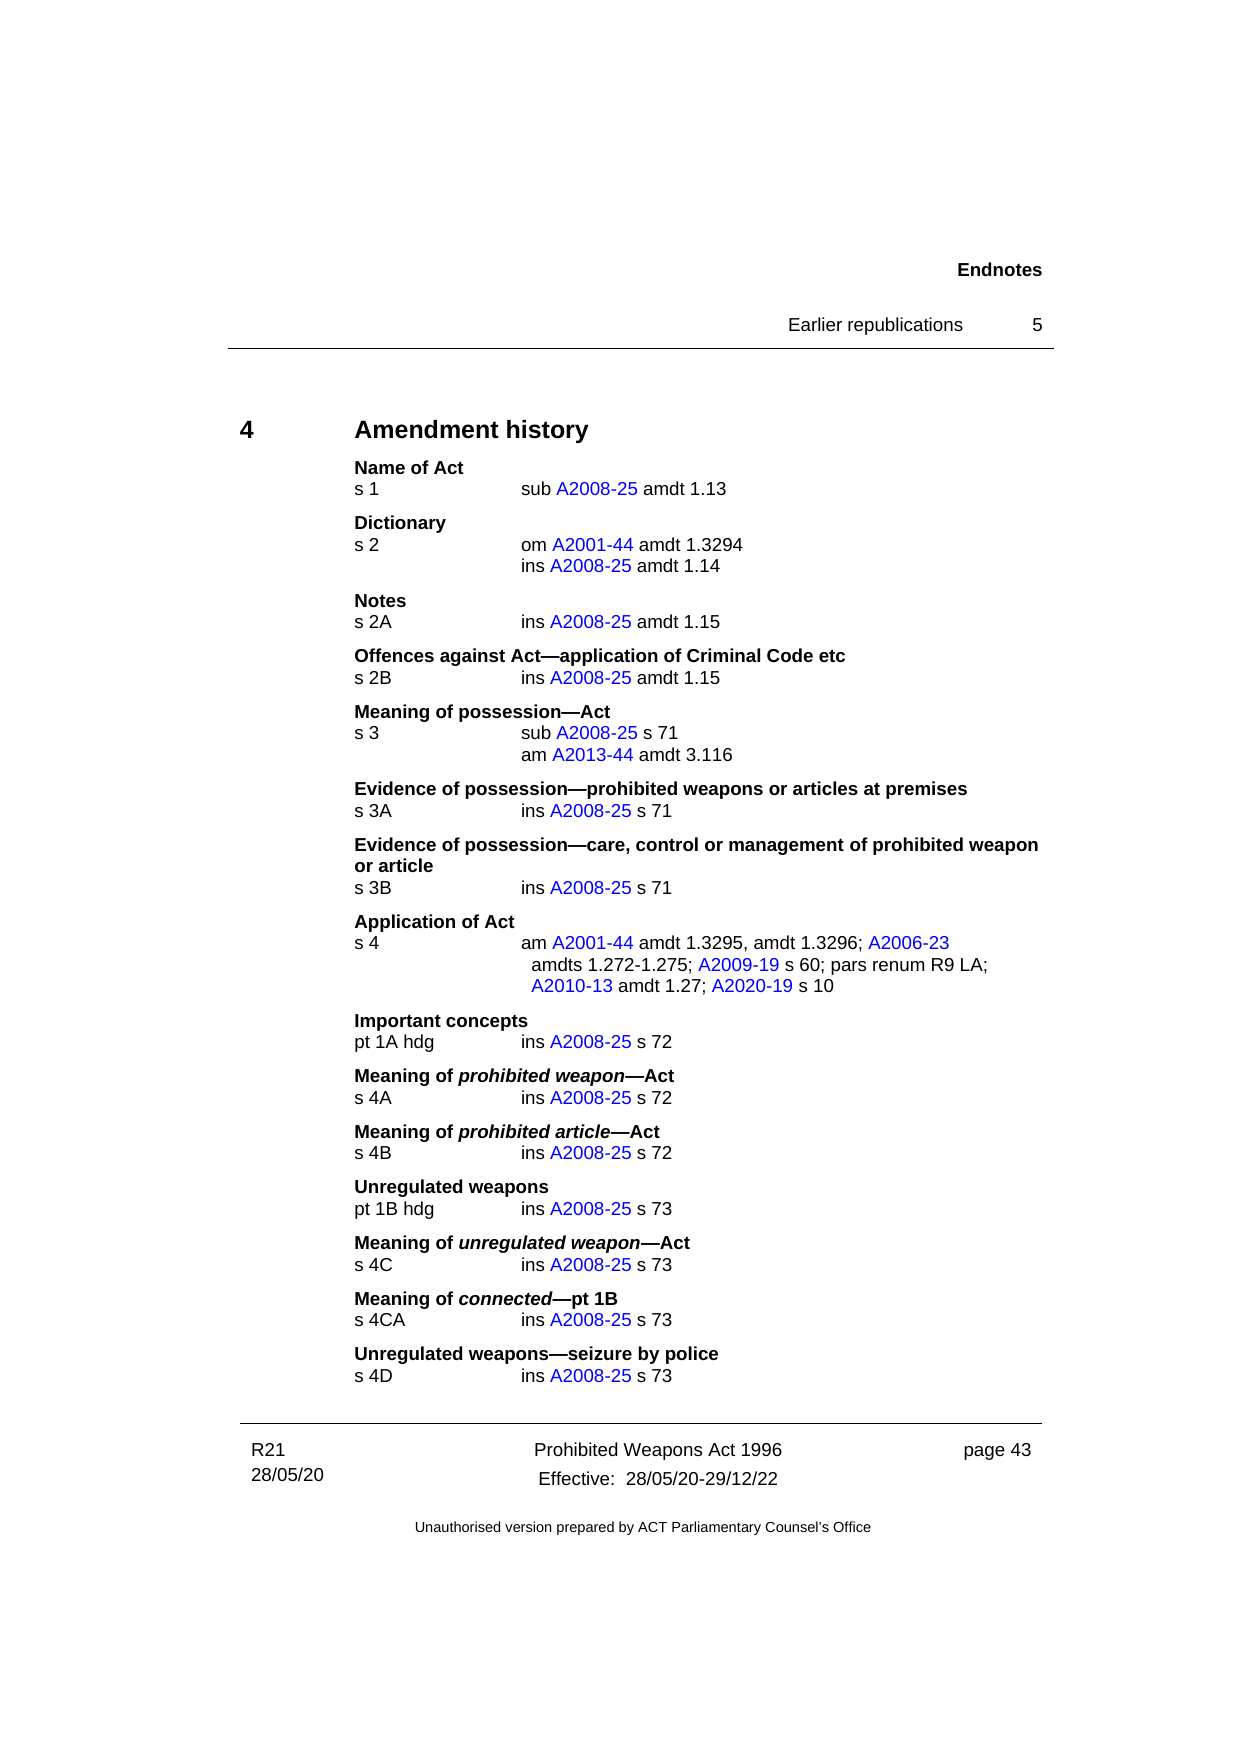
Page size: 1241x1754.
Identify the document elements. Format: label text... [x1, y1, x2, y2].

text s 2A ins A2008-25 amdt 1.15 [354, 611, 1042, 632]
text s 2B ins A2008-25 amdt 1.15 [354, 667, 1042, 688]
text s 4CA ins A2008-25 s 73 [354, 1309, 1042, 1331]
text pt 1A hdg ins A2008-25 s 72 [354, 1031, 1042, 1052]
text s 4 am A2001-44 amdt 1.3295, amdt 1.3296; A2006-23 amdts 1.272-1.275; A2009-19 s 60; pars renum R9 LA; A2010-13 amdt 1.27; A2020-19 s 10 [354, 932, 1042, 997]
text Meaning of connected—pt 1B [354, 1287, 1042, 1309]
text s 4A ins A2008-25 s 72 [354, 1087, 1042, 1108]
text Meaning of prohibited weapon—Act [354, 1065, 1042, 1087]
text ins A2008-25 amdt 1.14 [354, 555, 1042, 577]
text s 4B ins A2008-25 s 72 [354, 1142, 1042, 1164]
text Meaning of possession—Act [354, 701, 1042, 722]
text pt 1B hdg ins A2008-25 s 73 [354, 1198, 1042, 1219]
text s 4D ins A2008-25 s 73 [354, 1365, 1042, 1386]
text Evidence of possession—prohibited weapons or articles at premises [354, 778, 1042, 799]
text Evidence of possession—care, control or management of prohibited weapon or article [354, 833, 1042, 877]
text Important concepts [354, 1009, 1042, 1031]
text Notes [354, 589, 1042, 611]
text 4 Amendment history [239, 415, 1042, 444]
text s 2 om A2001-44 amdt 1.3294 [354, 534, 1042, 555]
text s 3 sub A2008-25 s 71 [354, 722, 1042, 744]
text Unregulated weapons [354, 1176, 1042, 1198]
text Meaning of prohibited article—Act [354, 1121, 1042, 1142]
text Dictionary [354, 512, 1042, 534]
text s 3B ins A2008-25 s 71 [354, 877, 1042, 898]
text s 3A ins A2008-25 s 71 [354, 799, 1042, 821]
text Name of Act [354, 457, 1042, 478]
text Unregulated weapons—seizure by police [354, 1343, 1042, 1365]
text s 1 sub A2008-25 amdt 1.13 [354, 478, 1042, 500]
text am A2013-44 amdt 3.116 [354, 744, 1042, 765]
text Meaning of unregulated weapon—Act [354, 1232, 1042, 1253]
text Offences against Act—application of Criminal Code etc [354, 645, 1042, 667]
text Application of Act [354, 911, 1042, 932]
text s 4C ins A2008-25 s 73 [354, 1253, 1042, 1275]
